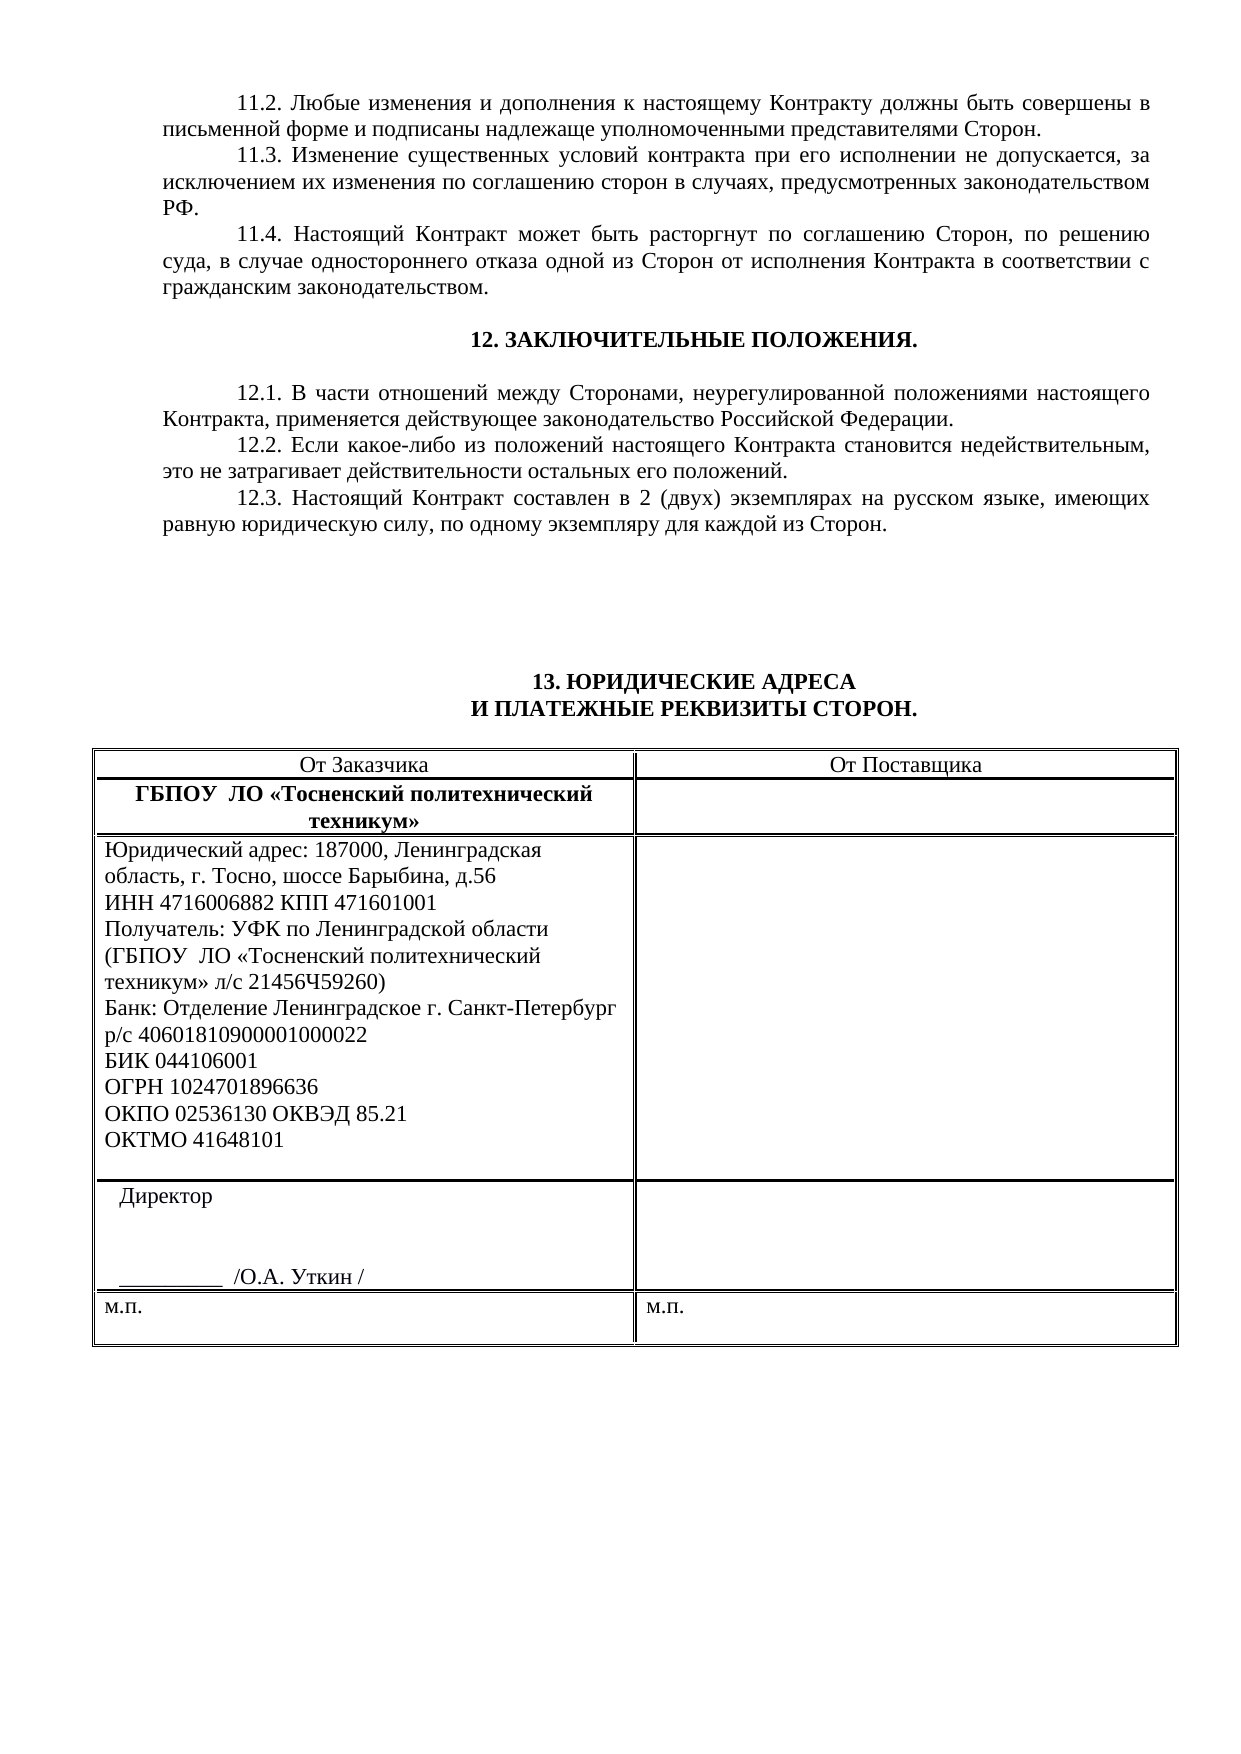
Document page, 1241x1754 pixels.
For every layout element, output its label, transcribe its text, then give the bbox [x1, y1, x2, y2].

text 11.4. Настоящий Контракт может быть расторгнут по соглашению Сторон, по решению суда, в случае одностороннего отказа одной из Сторон от исполнения Контракта в соответствии с гражданским законодательством. [162, 220, 1152, 299]
table_cell м.п. [635, 1289, 1176, 1343]
table_cell ГБПОУ ЛО «Тосненский политехнический техникум» [95, 777, 633, 833]
table_cell м.п. [95, 1289, 635, 1343]
text 12.3. Настоящий Контракт составлен в 2 (двух) экземплярах на русском языке, имеющих равную юридическую силу, по одному экземпляру для каждой из Сторон. [162, 484, 1152, 537]
text 12.1. В части отношений между Сторонами, неурегулированной положениями настоящего Контракта, применяется действующее законодательство Российской Федерации. [162, 378, 1152, 431]
table_header От Поставщика [635, 751, 1175, 777]
table_cell Юридический адрес: 187000, Ленинградская область, г. Тосно, шоссе Барыбина, д.56 ИНН 4716006882 КПП 471601001 Получатель: УФК по Ленинградской области (ГБПОУ ЛО «Тосненский политехнический техникум» л/с 21456Ч59260) Банк: Отделение Ленинградское г. Санкт-Петербург р/с 40601810900001000022 БИК 044106001 ОГРН 1024701896636 ОКПО 02536130 ОКВЭД 85.21 ОКТМО 41648101 [95, 833, 633, 1179]
table_cell [637, 1179, 1175, 1289]
table_cell [637, 777, 1175, 833]
text 13. ЮРИДИЧЕСКИЕ АДРЕСА [162, 668, 1152, 695]
text И ПЛАТЕЖНЫЕ РЕКВИЗИТЫ СТОРОН. [162, 695, 1152, 721]
text 11.3. Изменение существенных условий контракта при его исполнении не допускается, за исключением их изменения по соглашению сторон в случаях, предусмотренных законодательством РФ. [162, 141, 1152, 220]
text 12. ЗАКЛЮЧИТЕЛЬНЫЕ ПОЛОЖЕНИЯ. [162, 326, 1152, 352]
table_cell Директор _________ /О.А. Уткин / [95, 1179, 633, 1289]
text 12.2. Если какое-либо из положений настоящего Контракта становится недействительным, это не затрагивает действительности остальных его положений. [162, 431, 1152, 484]
text 11.2. Любые изменения и дополнения к настоящему Контракту должны быть совершены в письменной форме и подписаны надлежаще уполномоченными представителями Сторон. [162, 89, 1152, 141]
table_cell [637, 833, 1176, 1179]
table_header От Заказчика [95, 749, 635, 777]
